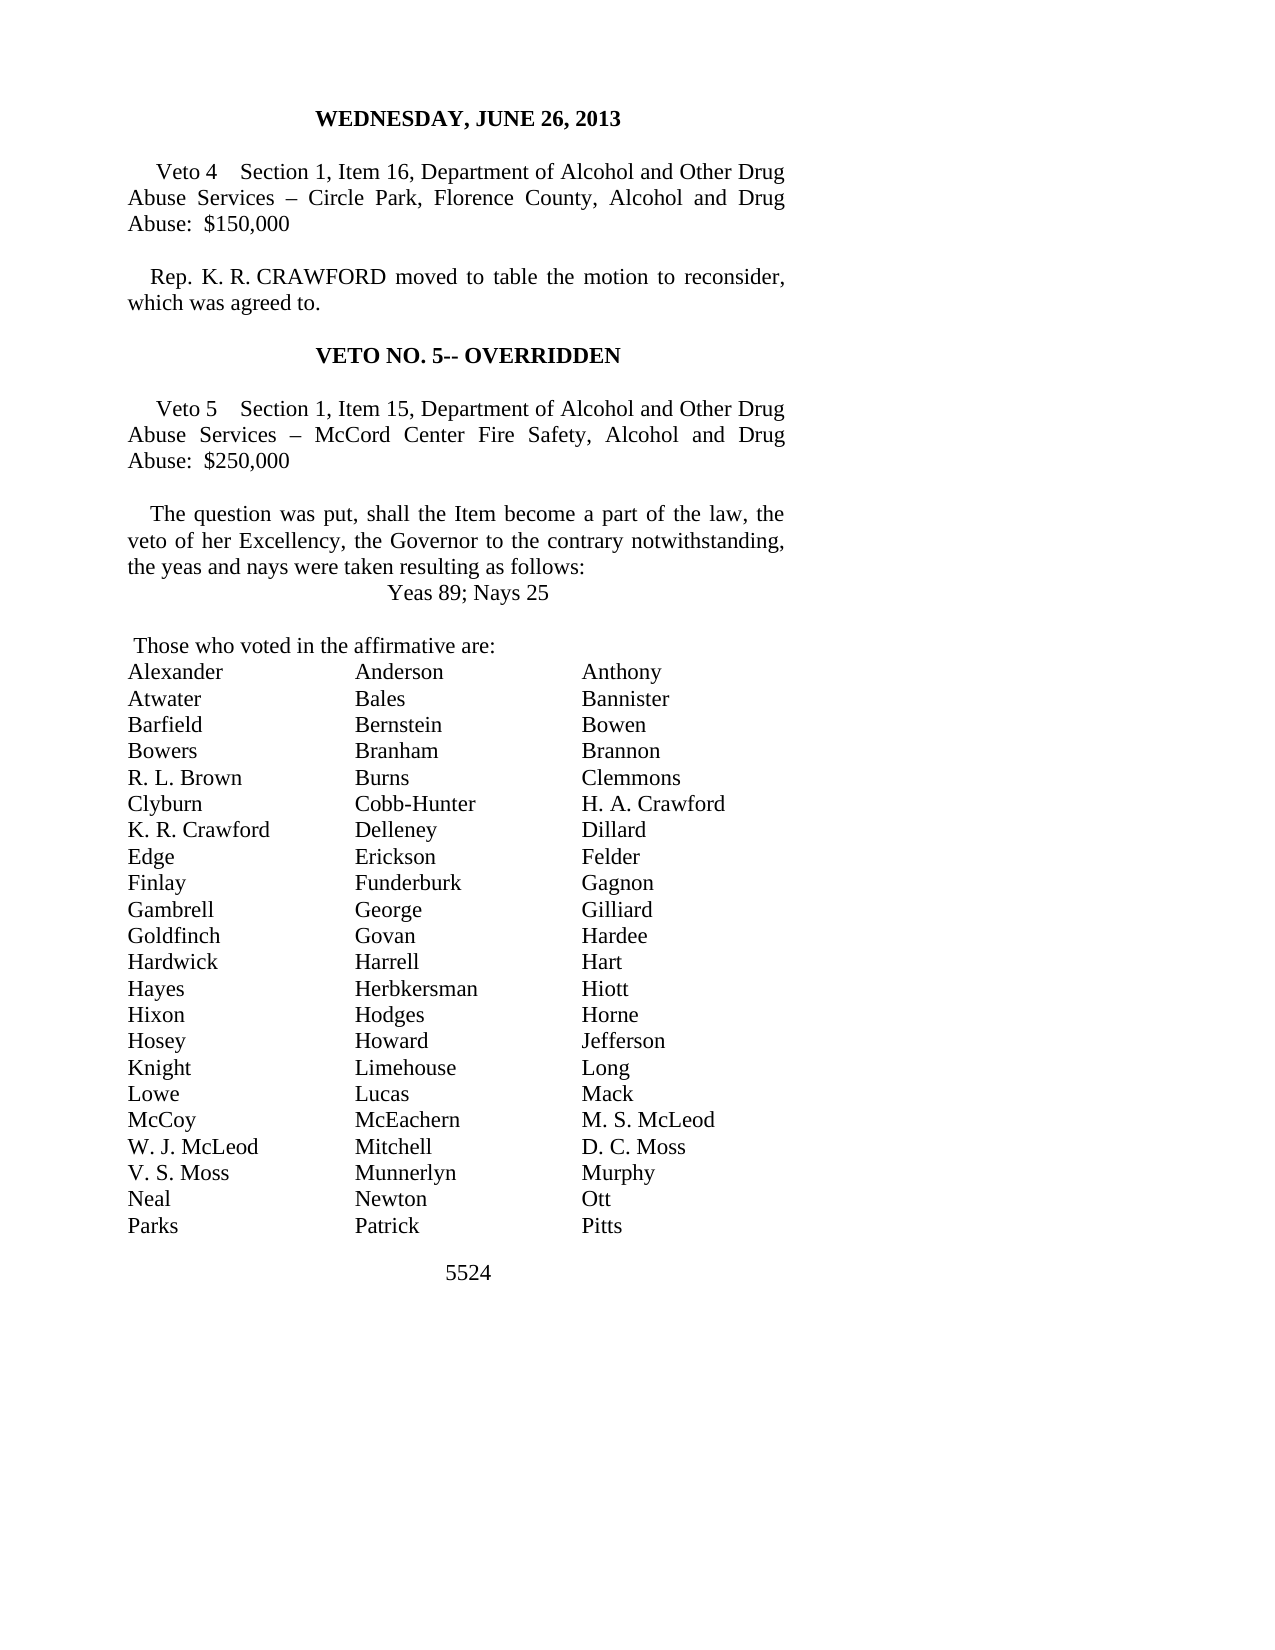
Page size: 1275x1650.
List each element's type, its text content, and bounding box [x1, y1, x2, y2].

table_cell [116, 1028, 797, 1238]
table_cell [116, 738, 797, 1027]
text Yeas 89; Nays 25 [127, 579, 786, 606]
text The question was put, shall the Item become a part of the law, the veto of her Excellency, the Governor to the contrary notwithstanding, the yeas and nays were taken resulting as follows: [127, 500, 786, 579]
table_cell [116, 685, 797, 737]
text Veto 5 Section 1, Item 15, Department of Alcohol and Other Drug Abuse Services – McCord Center Fire Safety, Alcohol and Drug Abuse: $250,000 [127, 395, 786, 474]
text Veto 4 Section 1, Item 16, Department of Alcohol and Other Drug Abuse Services – Circle Park, Florence County, Alcohol and Drug Abuse: $150,000 [127, 158, 786, 237]
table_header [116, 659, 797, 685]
text Those who voted in the affirmative are: [127, 632, 786, 658]
text VETO NO. 5-- OVERRIDDEN [127, 342, 786, 368]
text Rep. K. R. CRAWFORD moved to table the motion to reconsider, which was agreed to. [127, 263, 786, 316]
